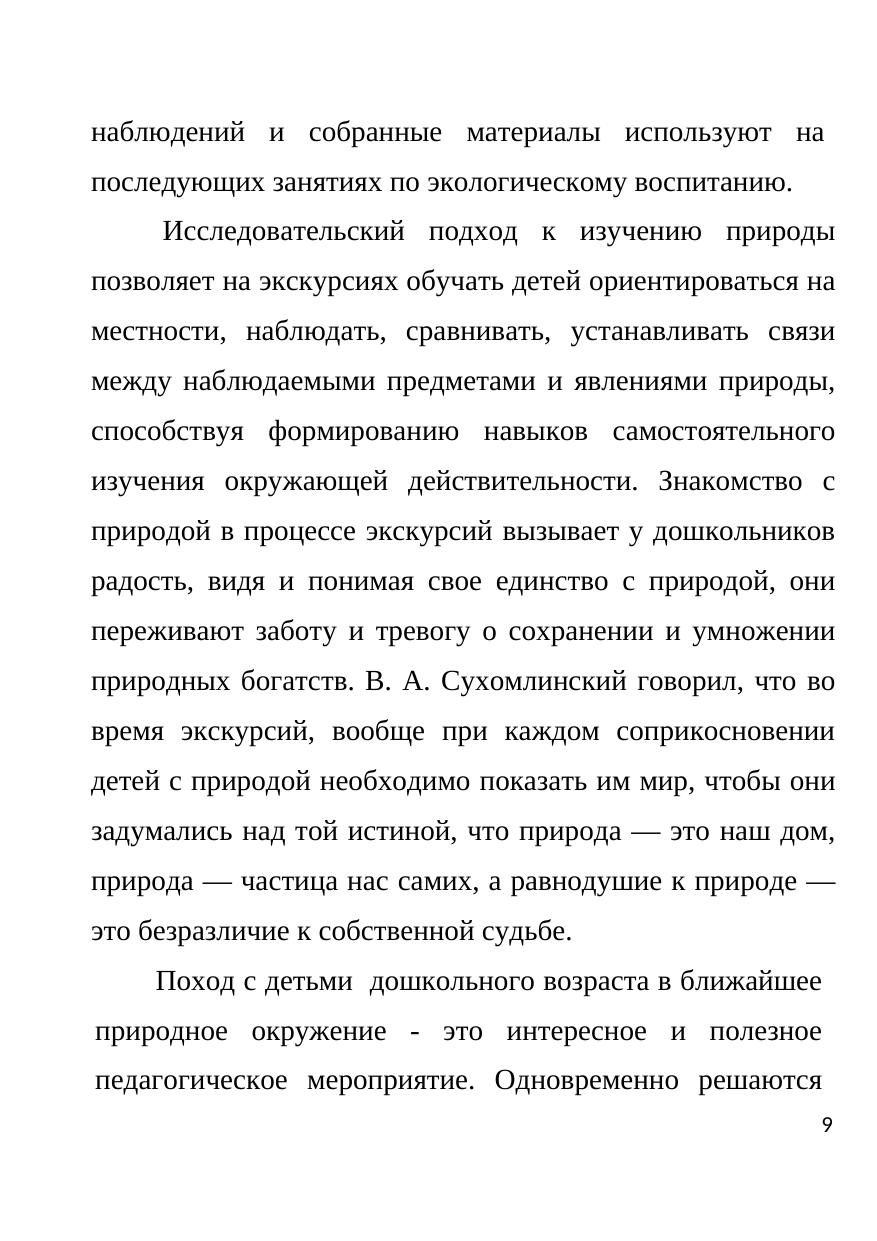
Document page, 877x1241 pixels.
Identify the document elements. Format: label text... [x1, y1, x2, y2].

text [95, 951, 823, 1099]
text Исследовательский подход к изучению природы позволяет на экскурсиях обучать детей ориентироваться на местности, наблюдать, сравнивать, устанавливать связи между наблюдаемыми предметами и явлениями природы, способствуя формированию навыков самостоятельного изучения окружающей действительности. Знакомство с природой в процессе экскурсий вызывает у дошкольников радость, видя и понимая свое единство с природой, они переживают заботу и тревогу о сохранении и умножении природных богатств. В. А. Сухомлинский говорил, что во время экскурсий, вообще при каждом соприкосновении детей с природой необходимо показать им мир, чтобы они задумались над той истиной, что природа — это наш дом, природа — частица нас самих, а равнодушие к природе — это безразличие к собственной судьбе. [91, 201, 836, 951]
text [91, 102, 825, 201]
